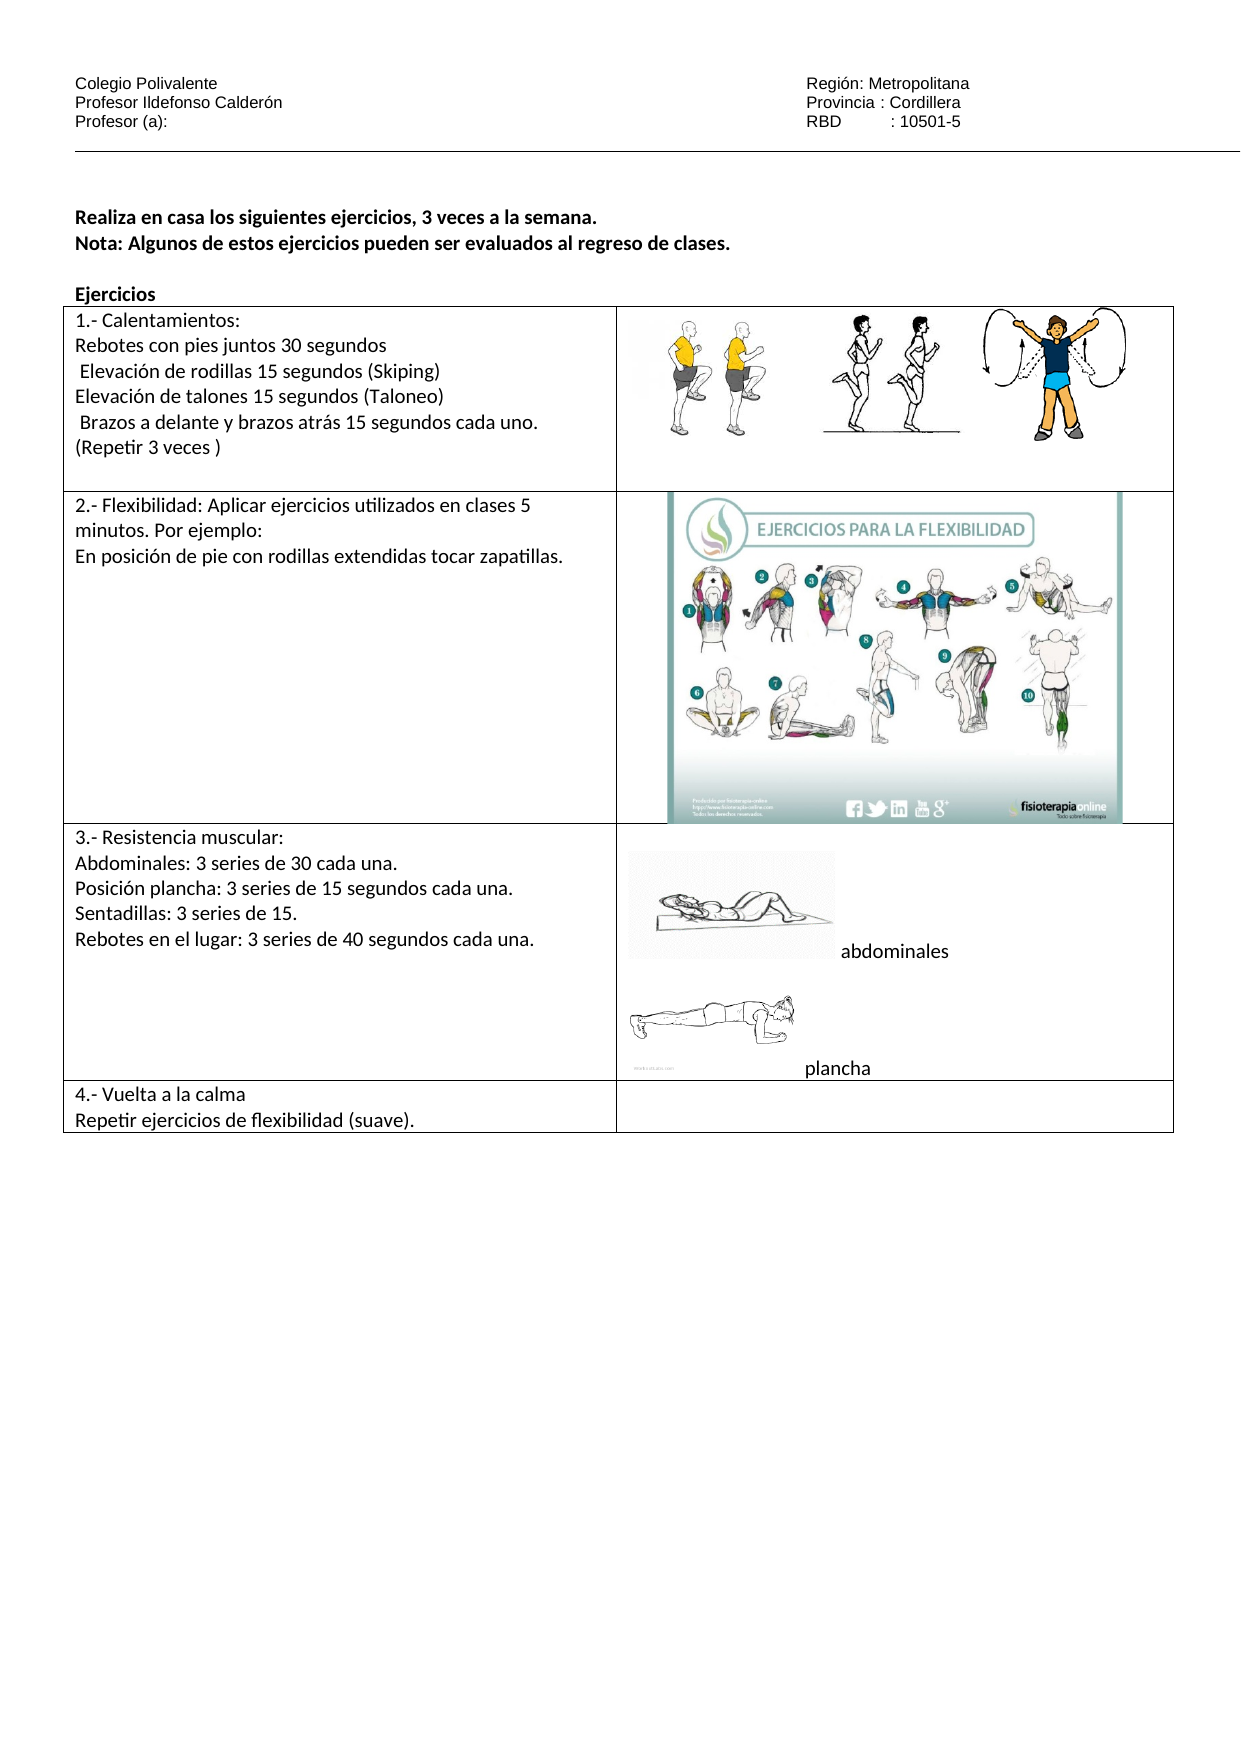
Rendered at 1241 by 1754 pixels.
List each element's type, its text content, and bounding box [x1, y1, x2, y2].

table_cell [617, 492, 667, 823]
table_cell 4.- Vuelta a la calma Repetir ejercicios de flexibilidad (suave). [64, 1081, 616, 1132]
text Nota: Algunos de estos ejercicios pueden ser evaluados al regreso de clases. [75, 230, 1165, 255]
table_cell [1123, 492, 1173, 823]
text Realiza en casa los siguientes ejercicios, 3 veces a la semana. [75, 204, 1165, 230]
picture [667, 492, 1123, 824]
table_cell [617, 1081, 1173, 1132]
picture [982, 307, 1126, 441]
picture [627, 307, 969, 441]
text Ejercicios [75, 281, 1165, 306]
picture [627, 964, 796, 1076]
table_cell 2.- Flexibilidad: Aplicar ejercicios utilizados en clases 5 minutos. Por ejemplo: En posición de pie con rodillas extendidas tocar zapatillas. [64, 492, 616, 823]
picture [627, 849, 836, 959]
table_cell 3.- Resistencia muscular: Abdominales: 3 series de 30 cada una. Posición plancha: 3 series de 15 segundos cada una. Sentadillas: 3 series de 15. Rebotes en el lugar: 3 series de 40 segundos cada una. [64, 824, 616, 1080]
table_cell abdominales plancha [617, 824, 1173, 1080]
table_header 1.- Calentamientos: Rebotes con pies juntos 30 segundos Elevación de rodillas 15 segundos (Skiping) Elevación de talones 15 segundos (Taloneo) Brazos a delante y brazos atrás 15 segundos cada uno. (Repetir 3 veces ) [64, 307, 616, 491]
table_header [617, 307, 1173, 491]
